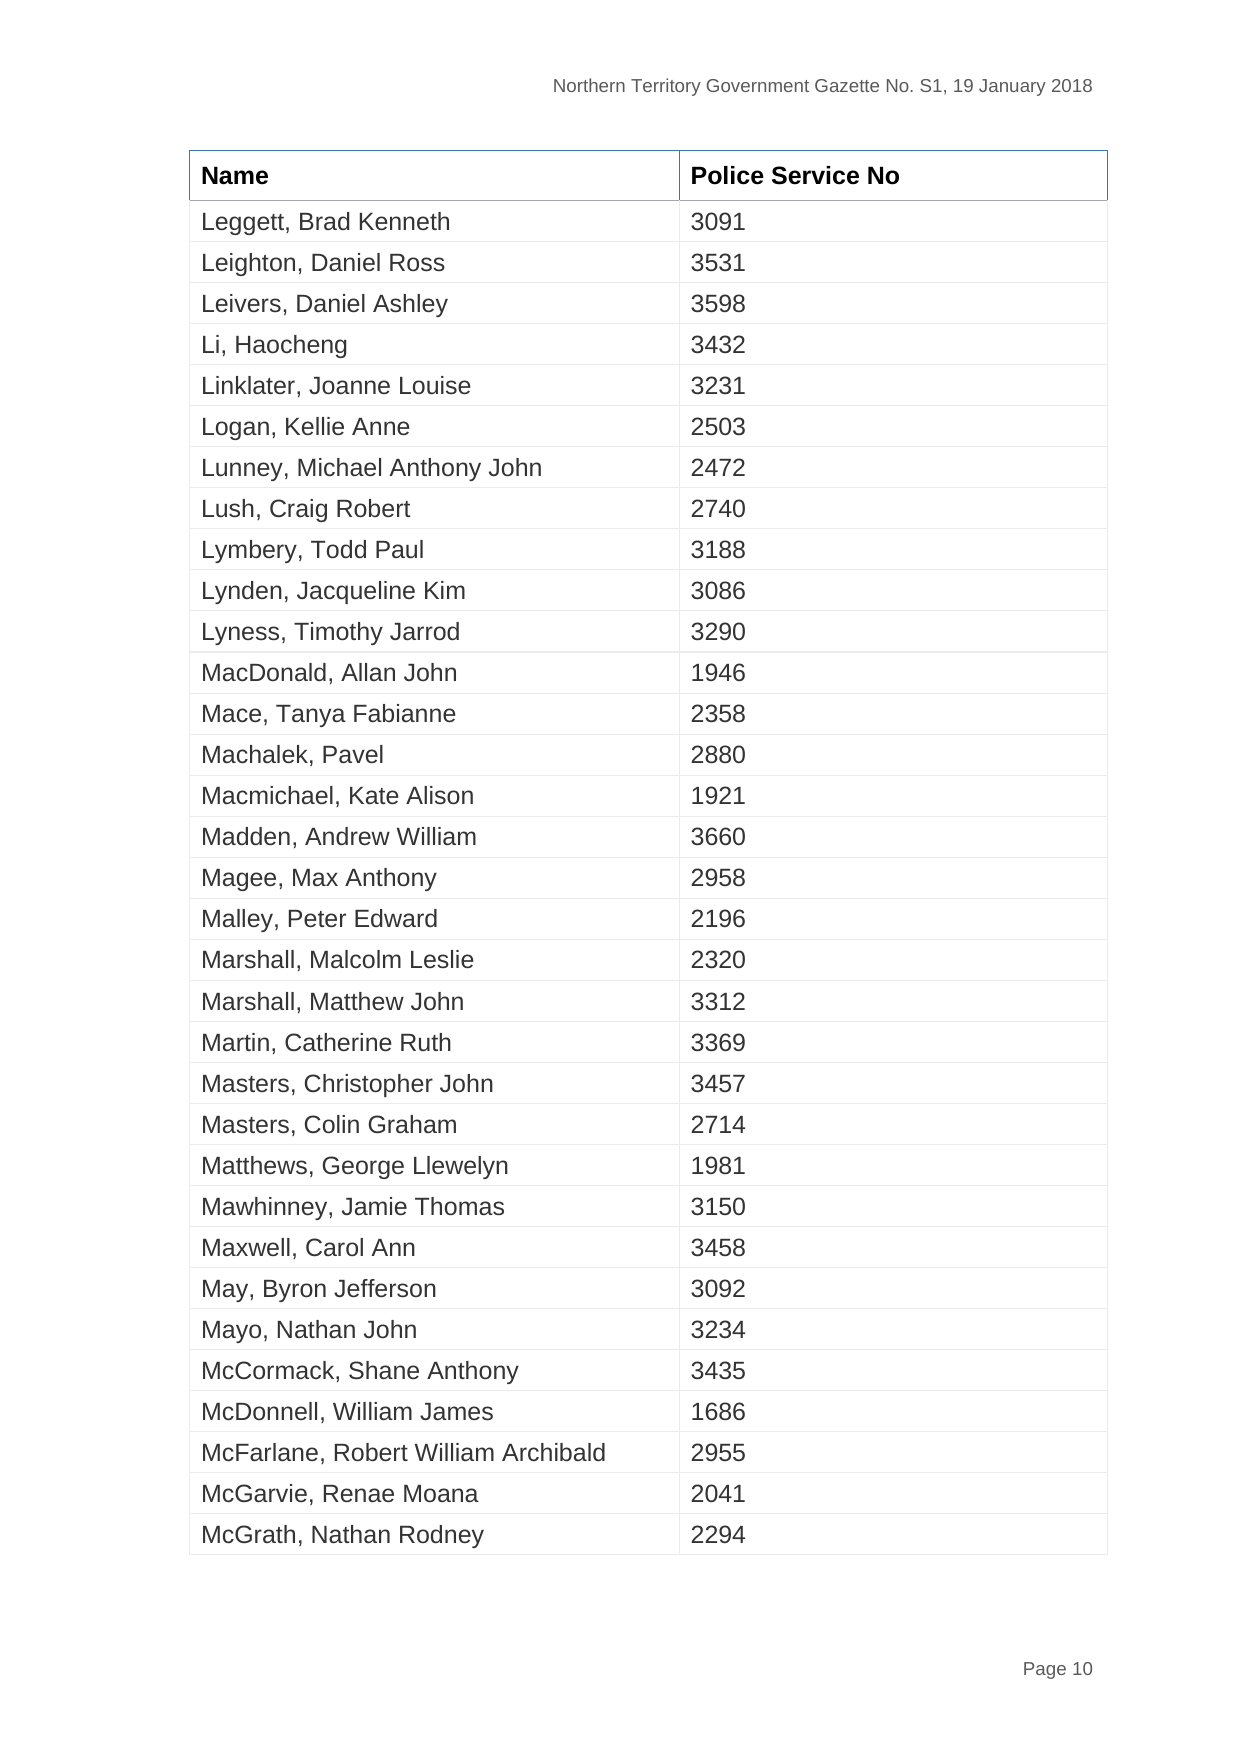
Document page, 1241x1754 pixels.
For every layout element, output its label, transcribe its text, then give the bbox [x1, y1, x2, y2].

table_cell 2740 [680, 488, 1107, 528]
table_cell 2294 [680, 1514, 1107, 1554]
table_cell 3458 [680, 1227, 1107, 1267]
table_cell Lynden, Jacqueline Kim [190, 570, 679, 610]
table_cell 3092 [680, 1268, 1107, 1308]
table_cell Linklater, Joanne Louise [190, 365, 679, 405]
table_cell 3290 [680, 611, 1107, 651]
table_cell Mayo, Nathan John [190, 1309, 679, 1349]
table_cell 1686 [680, 1391, 1107, 1431]
table_cell 3150 [680, 1186, 1107, 1226]
table_cell 2958 [680, 858, 1107, 898]
table_cell Leggett, Brad Kenneth [190, 201, 679, 241]
table_cell May, Byron Jefferson [190, 1268, 679, 1308]
table_cell 3091 [680, 201, 1107, 241]
table_cell Martin, Catherine Ruth [190, 1022, 679, 1062]
table_cell Leivers, Daniel Ashley [190, 283, 679, 323]
table_cell Macmichael, Kate Alison [190, 776, 679, 816]
table_cell 2714 [680, 1104, 1107, 1144]
table_cell 3435 [680, 1350, 1107, 1390]
table_cell 1921 [680, 776, 1107, 816]
table_cell Magee, Max Anthony [190, 858, 679, 898]
table_cell Mace, Tanya Fabianne [190, 694, 679, 733]
table_cell Machalek, Pavel [190, 735, 679, 774]
table_cell 3231 [680, 365, 1107, 405]
table_cell Logan, Kellie Anne [190, 406, 679, 446]
table_cell 2358 [680, 694, 1107, 733]
table_cell Leighton, Daniel Ross [190, 242, 679, 282]
table_cell Madden, Andrew William [190, 817, 679, 857]
table_cell Li, Haocheng [190, 324, 679, 364]
table_cell McDonnell, William James [190, 1391, 679, 1431]
table_cell 2880 [680, 735, 1107, 774]
table_cell 3234 [680, 1309, 1107, 1349]
table_header Police Service No [680, 151, 1107, 200]
table_cell Masters, Christopher John [190, 1063, 679, 1103]
table_cell 3086 [680, 570, 1107, 610]
table_cell 3369 [680, 1022, 1107, 1062]
table_cell McGarvie, Renae Moana [190, 1473, 679, 1513]
table_cell 3188 [680, 529, 1107, 569]
table_cell Marshall, Matthew John [190, 981, 679, 1021]
table_cell 2320 [680, 940, 1107, 980]
table_cell Mawhinney, Jamie Thomas [190, 1186, 679, 1226]
table_cell McGrath, Nathan Rodney [190, 1514, 679, 1554]
table_cell 3660 [680, 817, 1107, 857]
table_cell MacDonald, Allan John [190, 653, 679, 692]
table_cell Maxwell, Carol Ann [190, 1227, 679, 1267]
table_cell 1981 [680, 1145, 1107, 1185]
table_cell McFarlane, Robert William Archibald [190, 1432, 679, 1472]
table_cell 1946 [680, 653, 1107, 692]
table_cell 3312 [680, 981, 1107, 1021]
table_cell Marshall, Malcolm Leslie [190, 940, 679, 980]
table_cell 2041 [680, 1473, 1107, 1513]
table_cell 2503 [680, 406, 1107, 446]
table_cell 2955 [680, 1432, 1107, 1472]
table_cell 2196 [680, 899, 1107, 939]
table_cell 3531 [680, 242, 1107, 282]
table_cell Lunney, Michael Anthony John [190, 447, 679, 487]
table_header Name [190, 151, 679, 200]
table_cell Malley, Peter Edward [190, 899, 679, 939]
table_cell Masters, Colin Graham [190, 1104, 679, 1144]
table_cell 3598 [680, 283, 1107, 323]
table_cell 3432 [680, 324, 1107, 364]
table_cell McCormack, Shane Anthony [190, 1350, 679, 1390]
table_cell Matthews, George Llewelyn [190, 1145, 679, 1185]
table_cell Lyness, Timothy Jarrod [190, 611, 679, 651]
table_cell 3457 [680, 1063, 1107, 1103]
table_cell Lush, Craig Robert [190, 488, 679, 528]
table_cell Lymbery, Todd Paul [190, 529, 679, 569]
table_cell 2472 [680, 447, 1107, 487]
